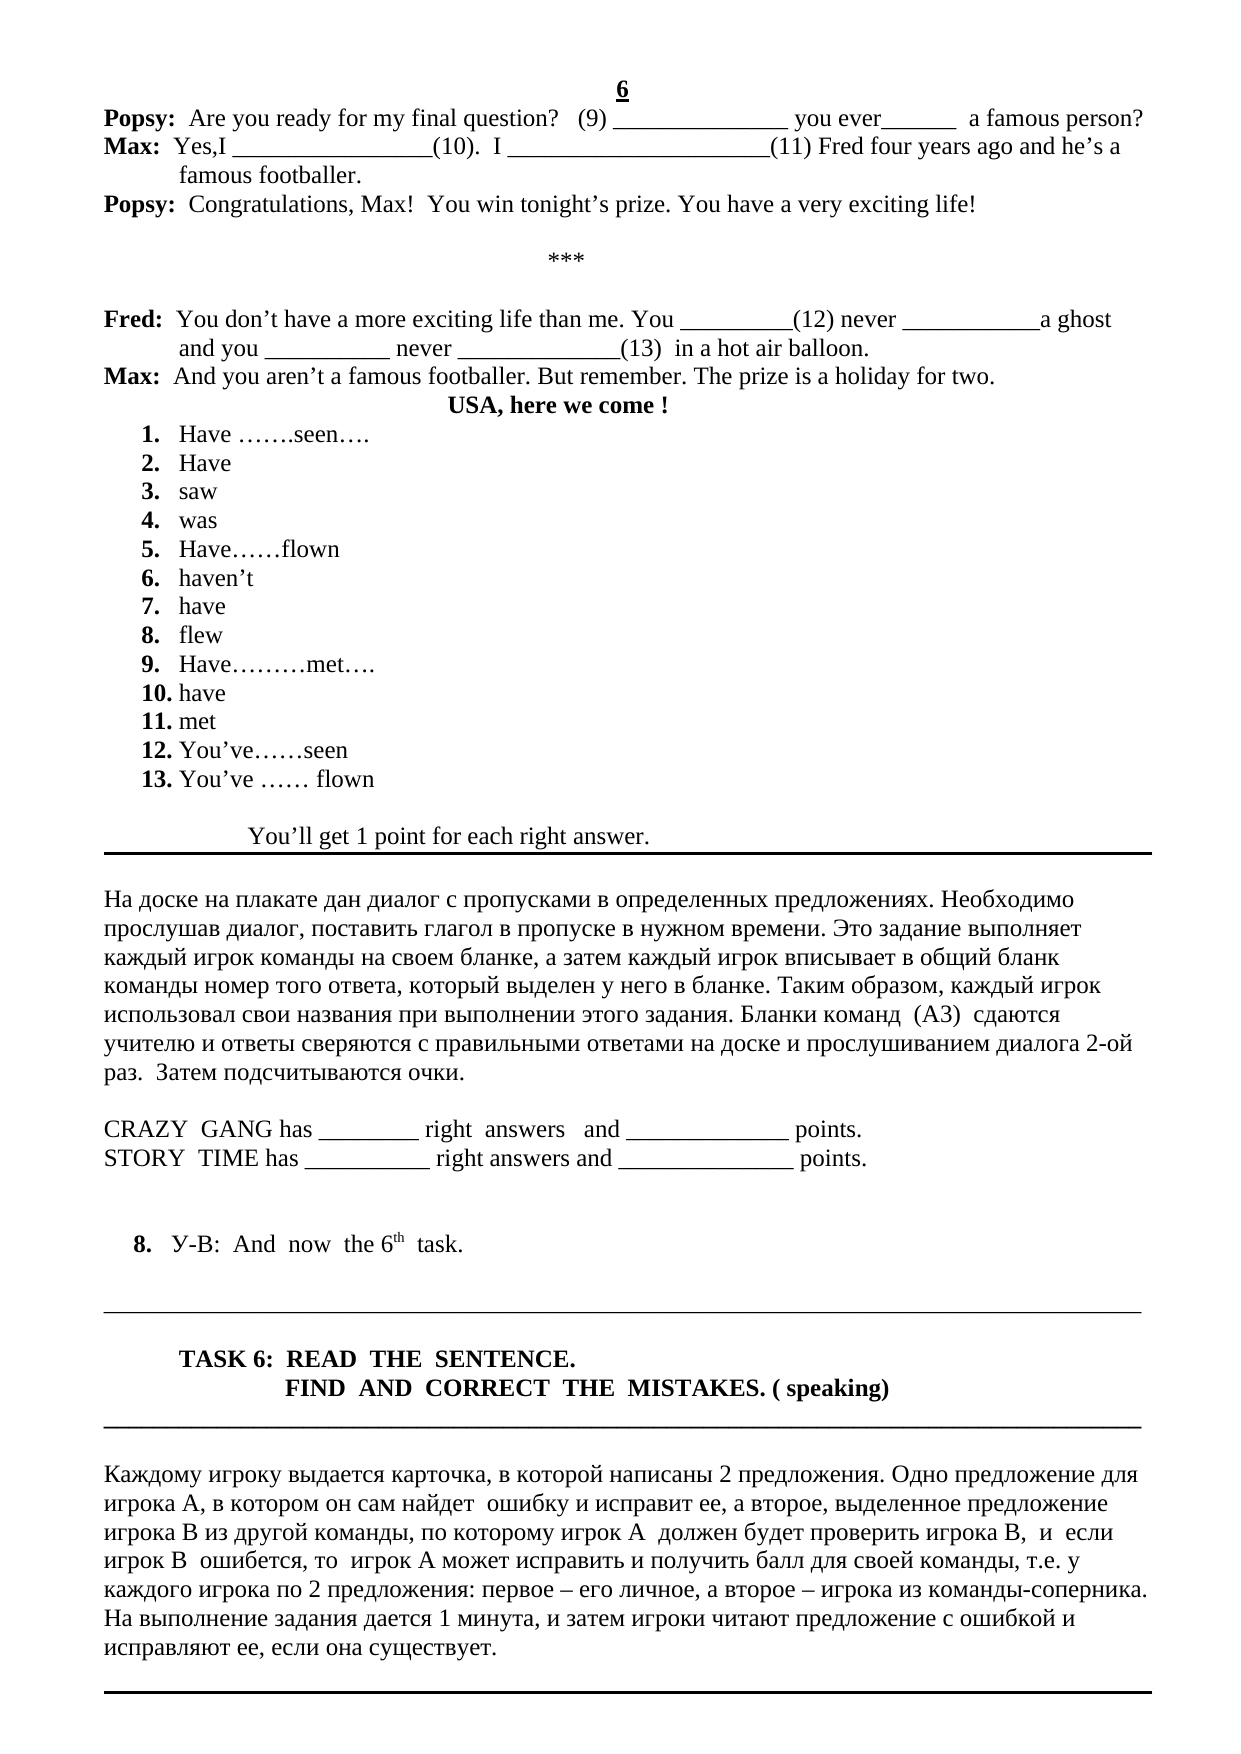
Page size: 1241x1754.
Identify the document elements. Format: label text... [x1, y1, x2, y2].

list flew [141, 620, 1152, 649]
list You’ve……seen [141, 735, 1152, 764]
list saw [141, 476, 1152, 505]
list У-В: And now the 6th task. [133, 1229, 1152, 1258]
list USA, here we come ! [103, 390, 1152, 419]
text ___________________________________________________________________________________ [103, 1287, 1152, 1315]
text На доске на плакате дан диалог с пропусками в определенных предложениях. Необходимо прослушав диалог, поставить глагол в пропуске в нужном времени. Это задание выполняет каждый игрок команды на своем бланке, а затем каждый игрок вписывает в общий бланк команды номер того ответа, который выделен у него в бланке. Таким образом, каждый игрок использовал свои названия при выполнении этого задания. Бланки команд (А3) сдаются учителю и ответы сверяются с правильными ответами на доске и прослушиванием диалога 2-ой раз. Затем подсчитываются очки. [103, 884, 1152, 1085]
list *** [103, 246, 1152, 275]
list have [141, 678, 1152, 706]
text STORY TIME has __________ right answers and ______________ points. [103, 1143, 1152, 1172]
list haven’t [141, 563, 1152, 591]
list Каждому игроку выдается карточка, в которой написаны 2 предложения. Одно предложение для игрока А, в котором он сам найдет ошибку и исправит ее, а второе, выделенное предложение игрока В из другой команды, по которому игрок А должен будет проверить игрока В, и если игрок В ошибется, то игрок А может исправить и получить балл для своей команды, т.е. у каждого игрока по 2 предложения: первое – его личное, а второе – игрока из команды-соперника. На выполнение задания дается 1 минута, и затем игроки читают предложение с ошибкой и исправляют ее, если она существует. [103, 1459, 1152, 1660]
list Have……flown [141, 534, 1152, 563]
list You’ll get 1 point for each right answer. [103, 821, 1152, 855]
list Max: And you aren’t a famous footballer. But remember. The prize is a holiday for two. [103, 361, 1152, 390]
text CRAZY GANG has ________ right answers and _____________ points. [103, 1114, 1152, 1143]
list Have………met…. [141, 649, 1152, 678]
list Popsy: Are you ready for my final question? (9) ______________ you ever______ a famous person? [103, 103, 1152, 131]
list You’ve …… flown [141, 764, 1152, 793]
list Popsy: Congratulations, Max! You win tonight’s prize. You have a very exciting life! [103, 189, 1152, 218]
list was [141, 505, 1152, 534]
list 6 [103, 74, 1152, 103]
list Max: Yes,I ________________(10). I _____________________(11) Fred four years ago and he’s a famous footballer. [103, 131, 1152, 189]
list FIND AND CORRECT THE MISTAKES. ( speaking) [178, 1373, 1152, 1402]
list Have …….seen…. [141, 419, 1152, 448]
list Fred: You don’t have a more exciting life than me. You _________(12) never ___________a ghost and you __________ never _____________(13) in a hot air balloon. [103, 304, 1152, 361]
list ___________________________________________________________________________________ [103, 1402, 1152, 1430]
list Have [141, 448, 1152, 476]
list TASK 6: READ THE SENTENCE. [178, 1344, 1152, 1373]
list have [141, 591, 1152, 620]
list met [141, 706, 1152, 735]
